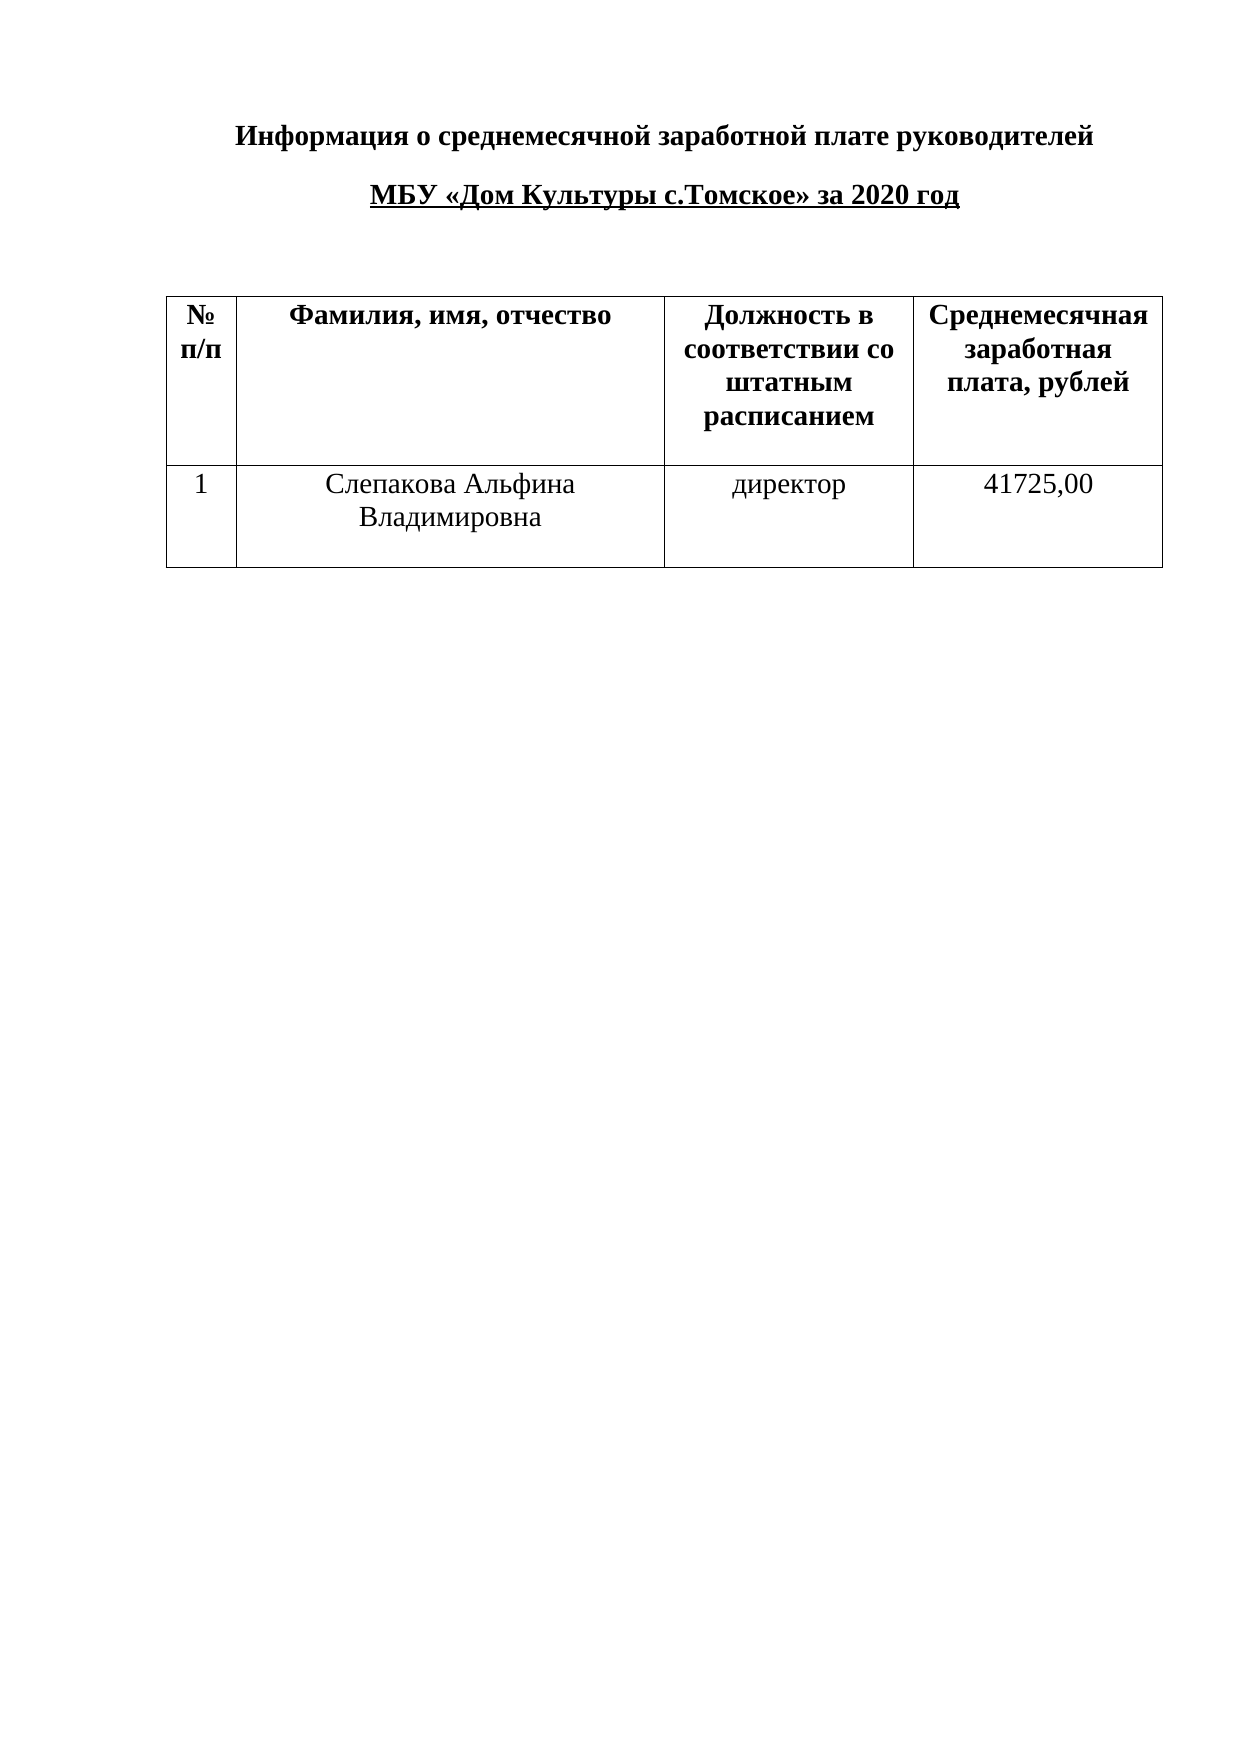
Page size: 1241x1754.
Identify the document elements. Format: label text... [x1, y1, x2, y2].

table_header Среднемесячная заработная плата, рублей [914, 297, 1162, 465]
table_cell 41725,00 [914, 466, 1162, 567]
table_cell Слепакова Альфина Владимировна [237, 466, 664, 567]
text МБУ «Дом Культуры с.Томское» за 2020 год [177, 177, 1152, 211]
table_header № п/п [167, 297, 236, 465]
table_header Должность в соответствии со штатным расписанием [665, 297, 913, 465]
text Информация о среднемесячной заработной плате руководителей [177, 118, 1152, 152]
table_cell директор [665, 466, 913, 567]
table_cell 1 [167, 466, 236, 567]
table_header Фамилия, имя, отчество [237, 297, 664, 465]
